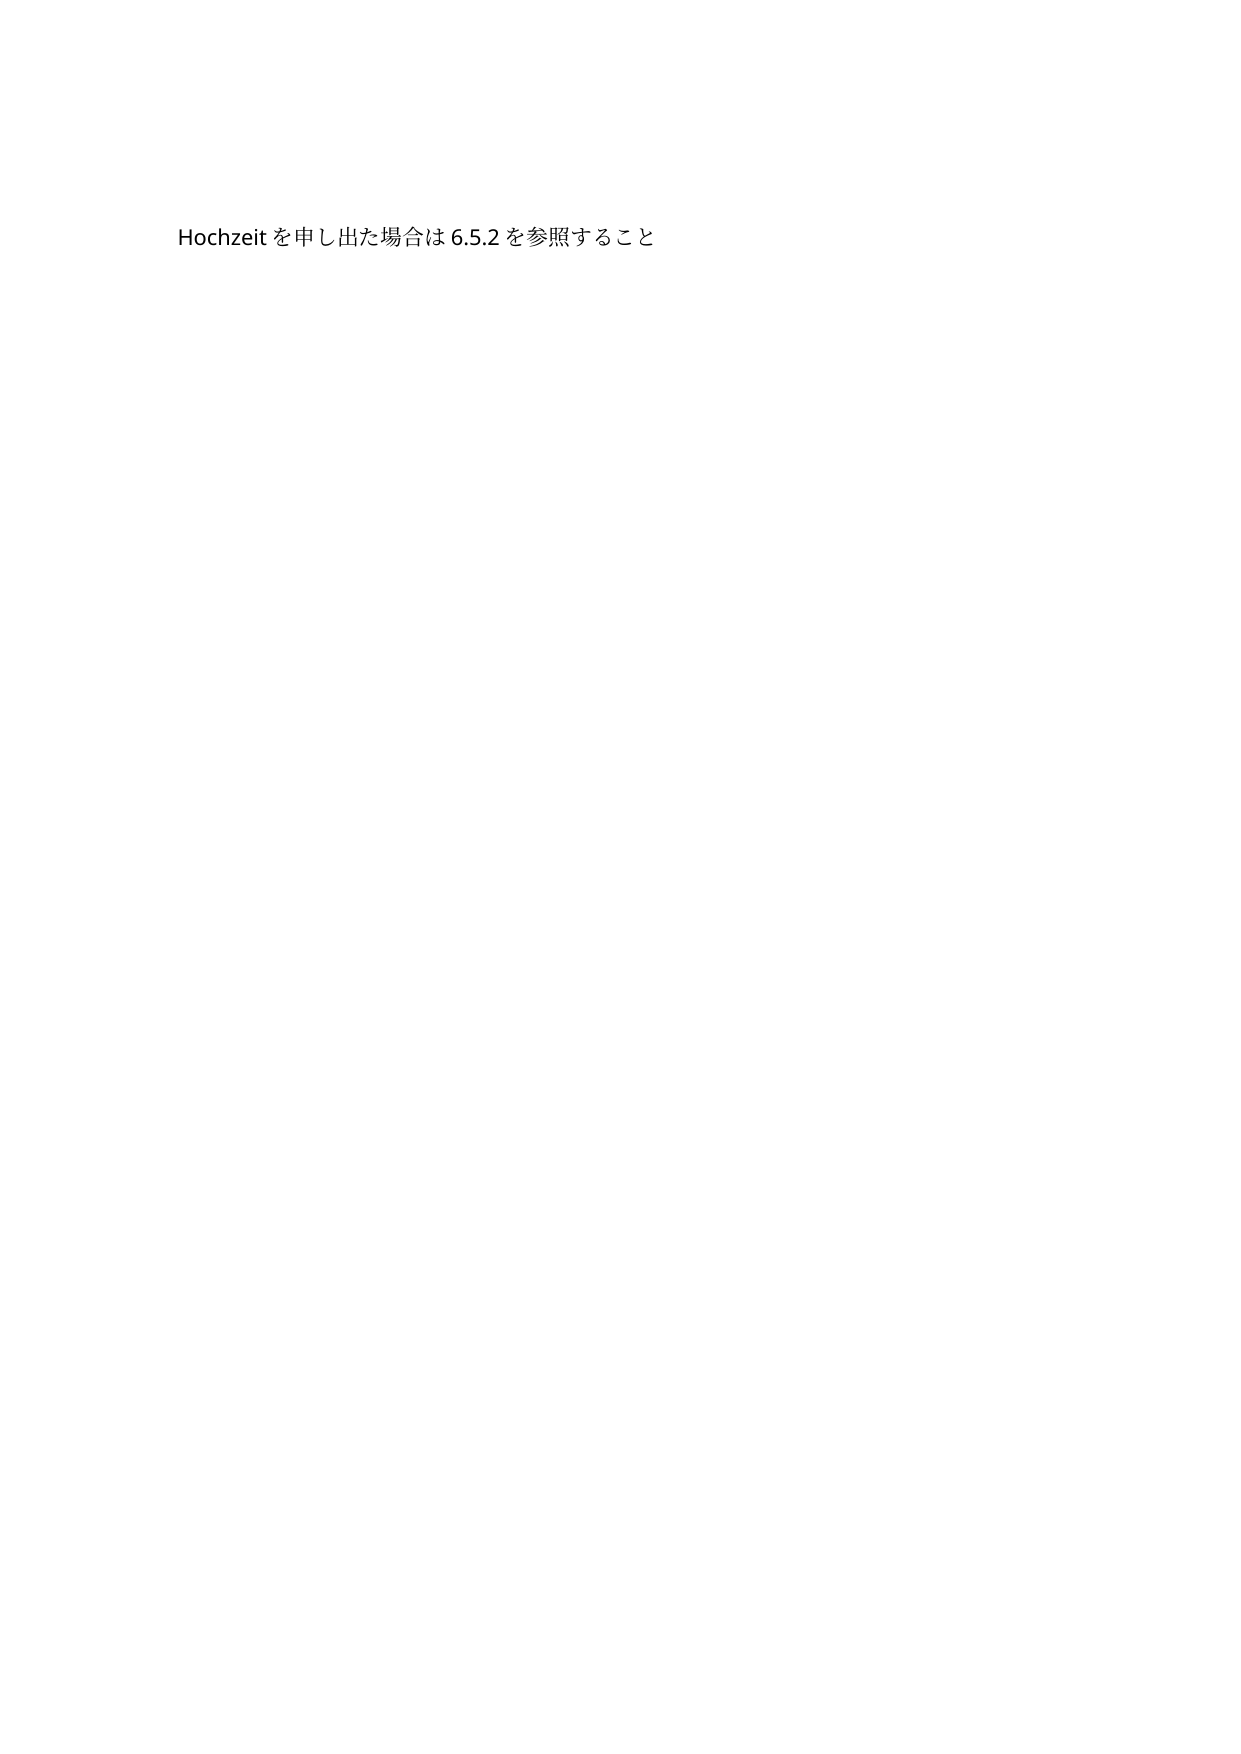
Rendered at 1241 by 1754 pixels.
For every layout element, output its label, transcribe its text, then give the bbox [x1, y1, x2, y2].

text Hochzeitを申し出た場合は6.5.2を参照すること [177, 217, 1063, 254]
